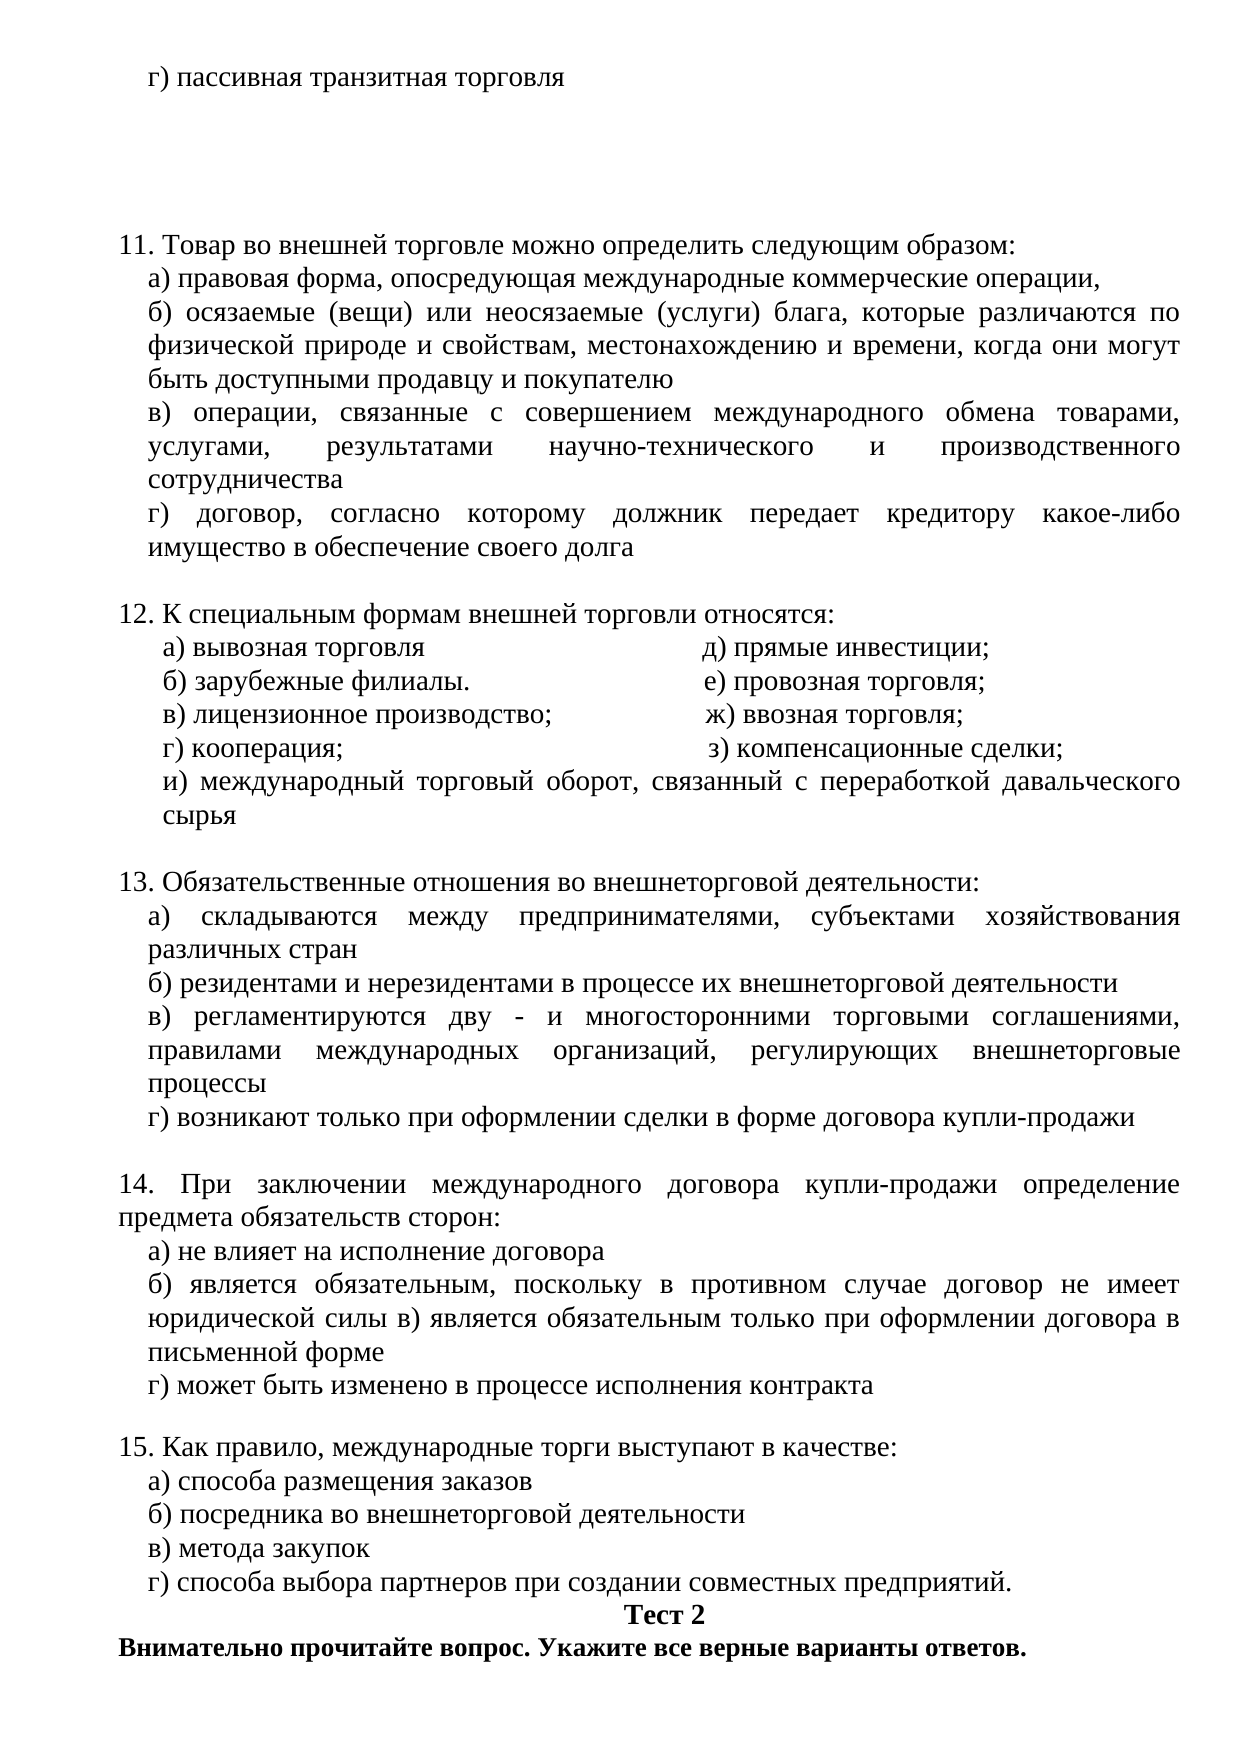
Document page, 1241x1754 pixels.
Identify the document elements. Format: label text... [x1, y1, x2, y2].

text в) метода закупок [148, 1530, 1181, 1564]
text 11. Товар во внешней торговле можно определить следующим образом: [118, 227, 1181, 260]
text а) способа размещения заказов [148, 1463, 1181, 1497]
text 13. Обязательственные отношения во внешнеторговой деятельности: [118, 864, 1181, 898]
text 14. При заключении международного договора купли-продажи определение предмета обязательств сторон: [118, 1166, 1181, 1233]
text а) вывозная торговля д) прямые инвестиции; [162, 629, 1181, 663]
text г) пассивная транзитная торговля [148, 59, 1181, 93]
text б) посредника во внешнеторговой деятельности [148, 1497, 1181, 1530]
text а) складываются между предпринимателями, субъектами хозяйствования различных стран [148, 898, 1181, 965]
text б) осязаемые (вещи) или неосязаемые (услуги) блага, которые различаются по физической природе и свойствам, местонахождению и времени, когда они могут быть доступными продавцу и покупателю [148, 294, 1181, 394]
text Внимательно прочитайте вопрос. Укажите все верные варианты ответов. [118, 1631, 1181, 1662]
text б) является обязательным, поскольку в противном случае договор не имеет юридической силы в) является обязательным только при оформлении договора в письменной форме [148, 1267, 1181, 1367]
text б) зарубежные филиалы. е) провозная торговля; [162, 663, 1181, 696]
text а) не влияет на исполнение договора [148, 1233, 1181, 1267]
text в) операции, связанные с совершением международного обмена товарами, услугами, результатами научно-технического и производственного сотрудничества [148, 394, 1181, 495]
text г) договор, согласно которому должник передает кредитору какое-либо имущество в обеспечение своего долга [148, 495, 1181, 562]
text в) регламентируются дву - и многосторонними торговыми соглашениями, правилами международных организаций, регулирующих внешнеторговые процессы [148, 998, 1181, 1099]
text а) правовая форма, опосредующая международные коммерческие операции, [148, 260, 1181, 294]
text б) резидентами и нерезидентами в процессе их внешнеторговой деятельности [148, 965, 1181, 998]
text г) возникают только при оформлении сделки в форме договора купли-продажи [148, 1099, 1181, 1132]
text в) лицензионное производство; ж) ввозная торговля; [162, 696, 1181, 730]
text 12. К специальным формам внешней торговли относятся: [118, 596, 1181, 629]
text Тест 2 [148, 1597, 1181, 1631]
text г) кооперация; з) компенсационные сделки; [162, 730, 1181, 763]
text 15. Как правило, международные торги выступают в качестве: [118, 1429, 1181, 1463]
text г) может быть изменено в процессе исполнения контракта [148, 1367, 1181, 1401]
text г) способа выбора партнеров при создании совместных предприятий. [148, 1564, 1181, 1597]
text и) международный торговый оборот, связанный с переработкой давальческого сырья [162, 763, 1181, 831]
